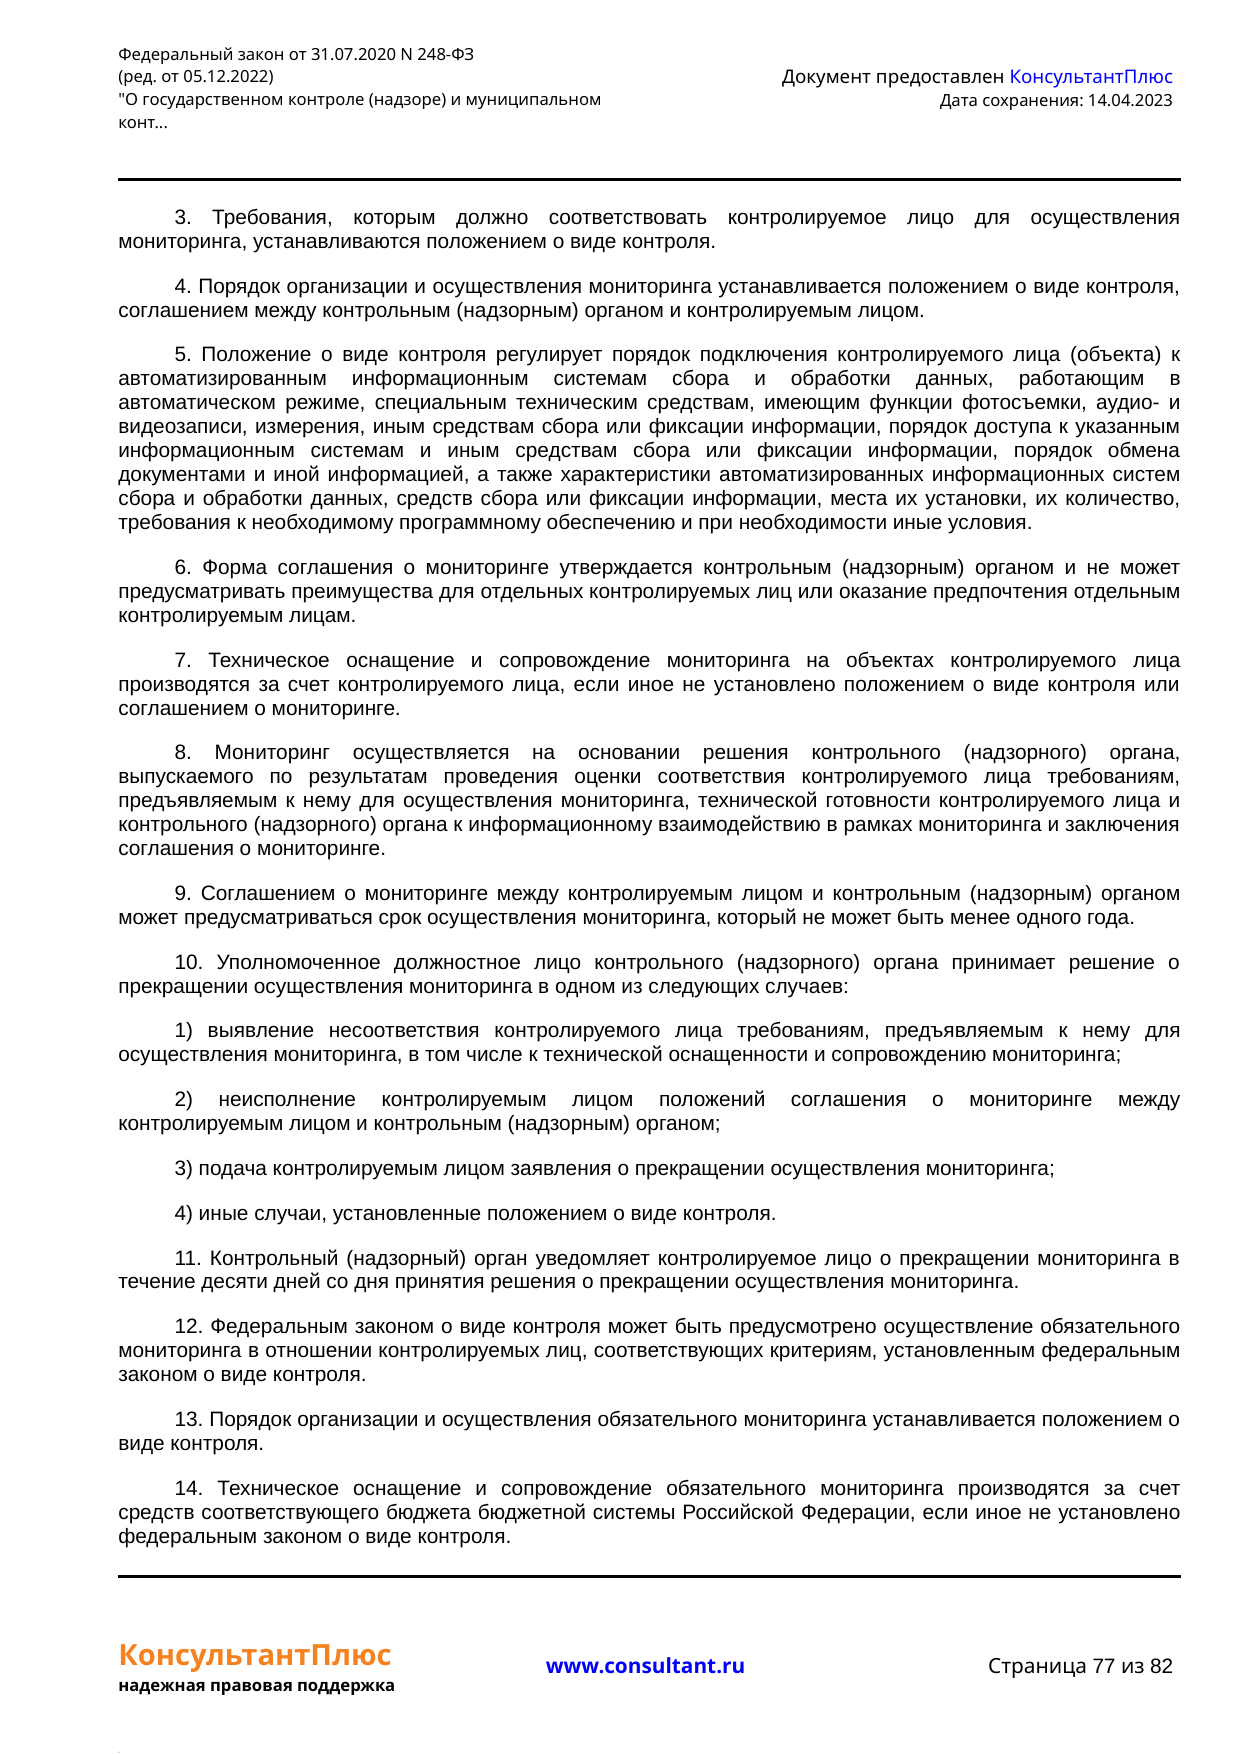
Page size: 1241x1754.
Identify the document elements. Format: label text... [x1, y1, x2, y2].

text 14. Техническое оснащение и сопровождение обязательного мониторинга производятся за счет средств соответствующего бюджета бюджетной системы Российской Федерации, если иное не установлено федеральным законом о виде контроля. [118, 1476, 1181, 1547]
text 9. Соглашением о мониторинге между контролируемым лицом и контрольным (надзорным) органом может предусматриваться срок осуществления мониторинга, который не может быть менее одного года. [118, 881, 1181, 929]
text 3) подача контролируемым лицом заявления о прекращении осуществления мониторинга; [118, 1156, 1181, 1180]
text 3. Требования, которым должно соответствовать контролируемое лицо для осуществления мониторинга, устанавливаются положением о виде контроля. [118, 205, 1181, 253]
text 6. Форма соглашения о мониторинге утверждается контрольным (надзорным) органом и не может предусматривать преимущества для отдельных контролируемых лиц или оказание предпочтения отдельным контролируемым лицам. [118, 555, 1181, 627]
text 5. Положение о виде контроля регулирует порядок подключения контролируемого лица (объекта) к автоматизированным информационным системам сбора и обработки данных, работающим в автоматическом режиме, специальным техническим средствам, имеющим функции фотосъемки, аудио- и видеозаписи, измерения, иным средствам сбора или фиксации информации, порядок доступа к указанным информационным системам и иным средствам сбора или фиксации информации, порядок обмена документами и иной информацией, а также характеристики автоматизированных информационных систем сбора и обработки данных, средств сбора или фиксации информации, места их установки, их количество, требования к необходимому программному обеспечению и при необходимости иные условия. [118, 342, 1181, 534]
text 4. Порядок организации и осуществления мониторинга устанавливается положением о виде контроля, соглашением между контрольным (надзорным) органом и контролируемым лицом. [118, 273, 1181, 321]
text 7. Техническое оснащение и сопровождение мониторинга на объектах контролируемого лица производятся за счет контролируемого лица, если иное не установлено положением о виде контроля или соглашением о мониторинге. [118, 647, 1181, 719]
text 12. Федеральным законом о виде контроля может быть предусмотрено осуществление обязательного мониторинга в отношении контролируемых лиц, соответствующих критериям, установленным федеральным законом о виде контроля. [118, 1314, 1181, 1386]
text 1) выявление несоответствия контролируемого лица требованиям, предъявляемым к нему для осуществления мониторинга, в том числе к технической оснащенности и сопровождению мониторинга; [118, 1018, 1181, 1066]
text 11. Контрольный (надзорный) орган уведомляет контролируемое лицо о прекращении мониторинга в течение десяти дней со дня принятия решения о прекращении осуществления мониторинга. [118, 1245, 1181, 1293]
text 2) неисполнение контролируемым лицом положений соглашения о мониторинге между контролируемым лицом и контрольным (надзорным) органом; [118, 1087, 1181, 1135]
text 4) иные случаи, установленные положением о виде контроля. [118, 1201, 1181, 1224]
text 10. Уполномоченное должностное лицо контрольного (надзорного) органа принимает решение о прекращении осуществления мониторинга в одном из следующих случаев: [118, 949, 1181, 997]
text 8. Мониторинг осуществляется на основании решения контрольного (надзорного) органа, выпускаемого по результатам проведения оценки соответствия контролируемого лица требованиям, предъявляемым к нему для осуществления мониторинга, технической готовности контролируемого лица и контрольного (надзорного) органа к информационному взаимодействию в рамках мониторинга и заключения соглашения о мониторинге. [118, 740, 1181, 860]
text 13. Порядок организации и осуществления обязательного мониторинга устанавливается положением о виде контроля. [118, 1407, 1181, 1455]
